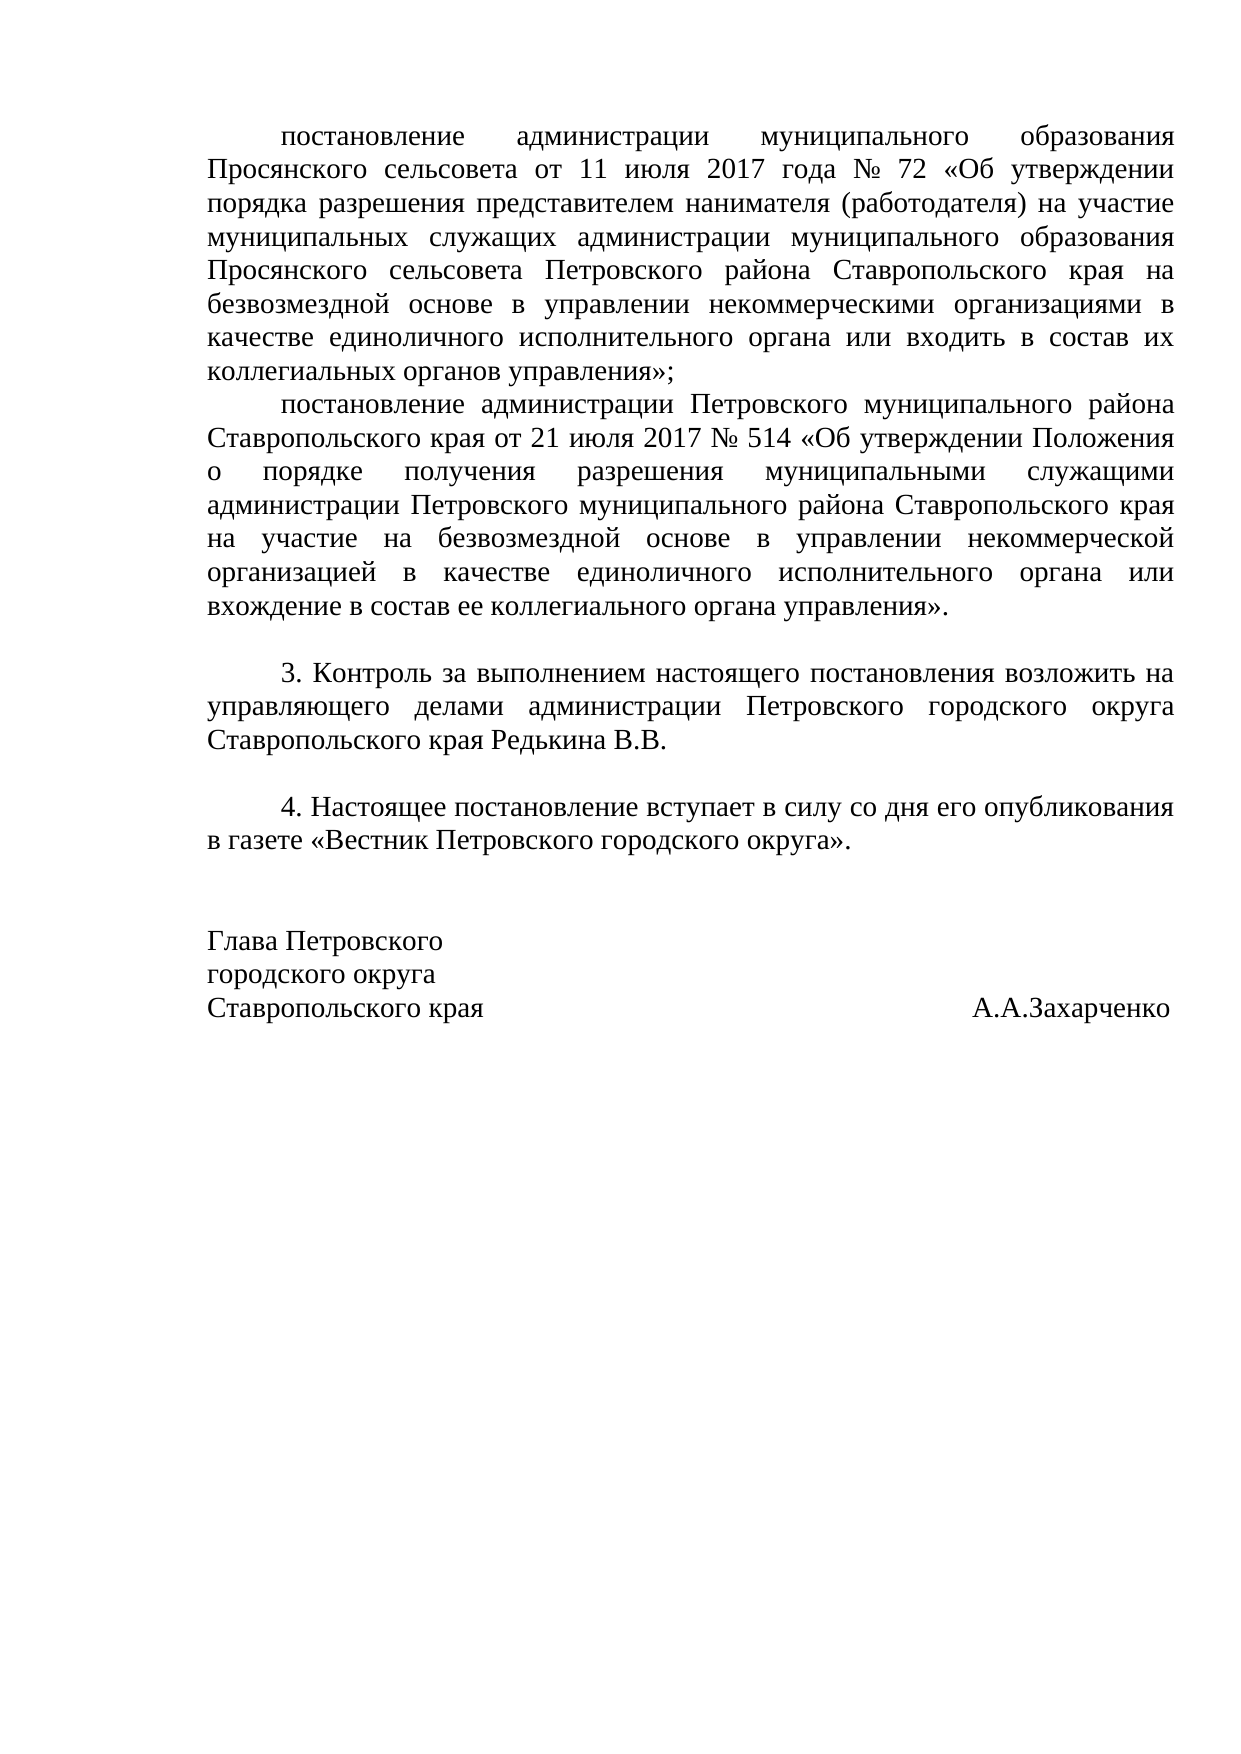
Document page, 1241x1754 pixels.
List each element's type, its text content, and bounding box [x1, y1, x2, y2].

text постановление администрации Петровского муниципального района Ставропольского края от 21 июля 2017 № 514 «Об утверждении Положения о порядке получения разрешения муниципальными служащими администрации Петровского муниципального района Ставропольского края на участие на безвозмездной основе в управлении некоммерческой организацией в качестве единоличного исполнительного органа или вхождение в состав ее коллегиального органа управления». [207, 386, 1175, 621]
list городского округа [207, 957, 1175, 990]
list Глава Петровского [207, 923, 1175, 957]
list Ставропольского края А.А.Захарченко [207, 990, 1175, 1024]
text 4. Настоящее постановление вступает в силу со дня его опубликования в газете «Вестник Петровского городского округа». [207, 789, 1175, 856]
text постановление администрации муниципального образования Просянского сельсовета от 11 июля 2017 года № 72 «Об утверждении порядка разрешения представителем нанимателя (работодателя) на участие муниципальных служащих администрации муниципального образования Просянского сельсовета Петровского района Ставропольского края на безвозмездной основе в управлении некоммерческими организациями в качестве единоличного исполнительного органа или входить в состав их коллегиальных органов управления»; [207, 118, 1175, 386]
text 3. Контроль за выполнением настоящего постановления возложить на управляющего делами администрации Петровского городского округа Ставропольского края Редькина В.В. [207, 655, 1175, 755]
